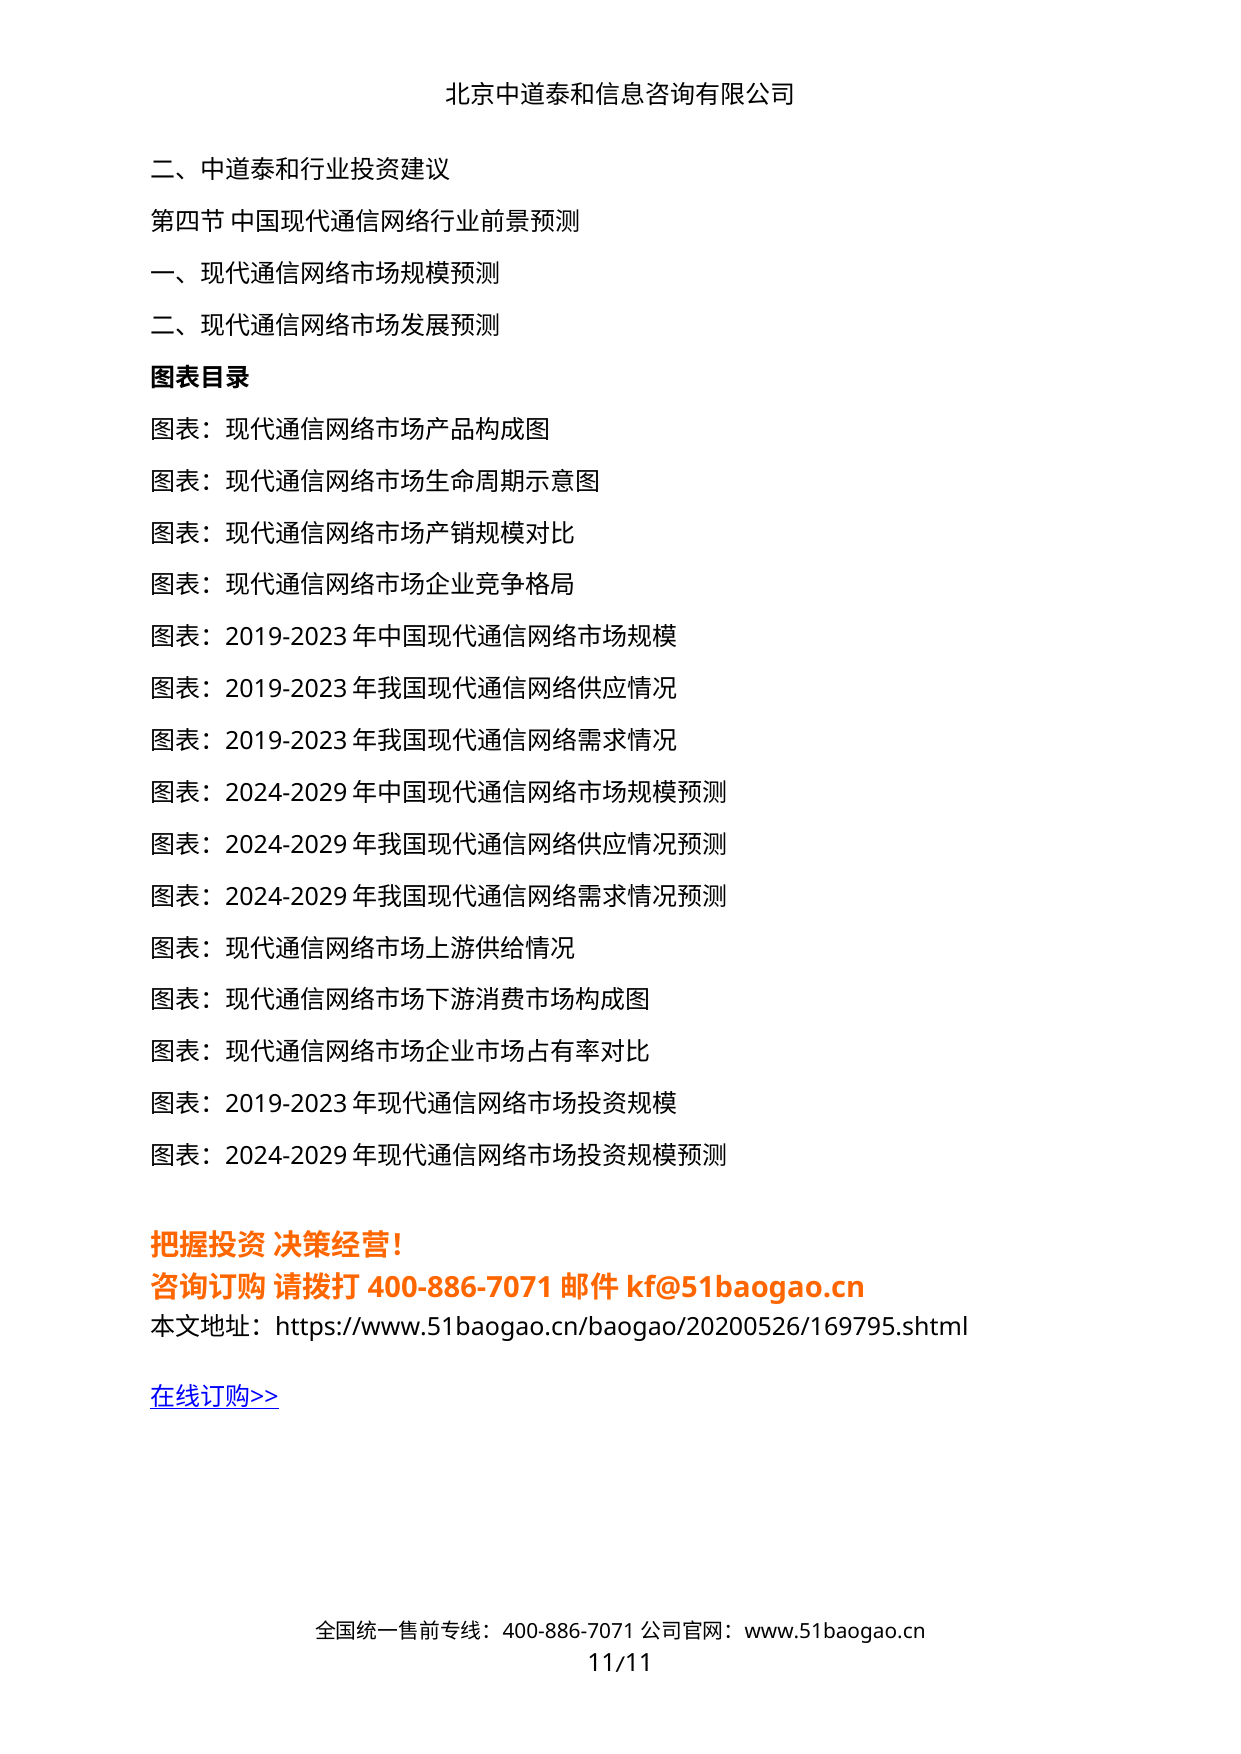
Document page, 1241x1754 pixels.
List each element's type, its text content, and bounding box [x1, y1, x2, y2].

text 图表：2024-2029年中国现代通信网络市场规模预测 [150, 772, 1090, 809]
text 图表：2019-2023年中国现代通信网络市场规模 [150, 617, 1090, 653]
text 把握投资 决策经营！咨询订购 请拨打 400-886-7071 邮件 kf@51baogao.cn本文地址：https://www.51baogao.cn/baogao/20200526/169795.shtml [150, 1187, 1090, 1342]
text 图表：2024-2029年我国现代通信网络需求情况预测 [150, 876, 1090, 912]
text 二、现代通信网络市场发展预测 [150, 306, 1090, 342]
text 图表目录 [150, 357, 1090, 394]
text 一、现代通信网络市场规模预测 [150, 254, 1090, 290]
text 图表：现代通信网络市场企业市场占有率对比 [150, 1032, 1090, 1068]
text 图表：2024-2029年我国现代通信网络供应情况预测 [150, 824, 1090, 861]
text 图表：2019-2023年现代通信网络市场投资规模 [150, 1084, 1090, 1120]
text 图表：2019-2023年我国现代通信网络需求情况 [150, 721, 1090, 757]
text 图表：现代通信网络市场产销规模对比 [150, 513, 1090, 549]
text 图表：现代通信网络市场生命周期示意图 [150, 461, 1090, 497]
text 二、中道泰和行业投资建议 [150, 150, 1090, 186]
text 图表：现代通信网络市场下游消费市场构成图 [150, 980, 1090, 1016]
text 在线订购>> [150, 1342, 1090, 1413]
text 图表：现代通信网络市场上游供给情况 [150, 928, 1090, 964]
text 图表：2019-2023年我国现代通信网络供应情况 [150, 669, 1090, 705]
text 图表：现代通信网络市场企业竞争格局 [150, 565, 1090, 601]
text 图表：现代通信网络市场产品构成图 [150, 409, 1090, 446]
text 第四节 中国现代通信网络行业前景预测 [150, 202, 1090, 238]
text 图表：2024-2029年现代通信网络市场投资规模预测 [150, 1136, 1090, 1172]
